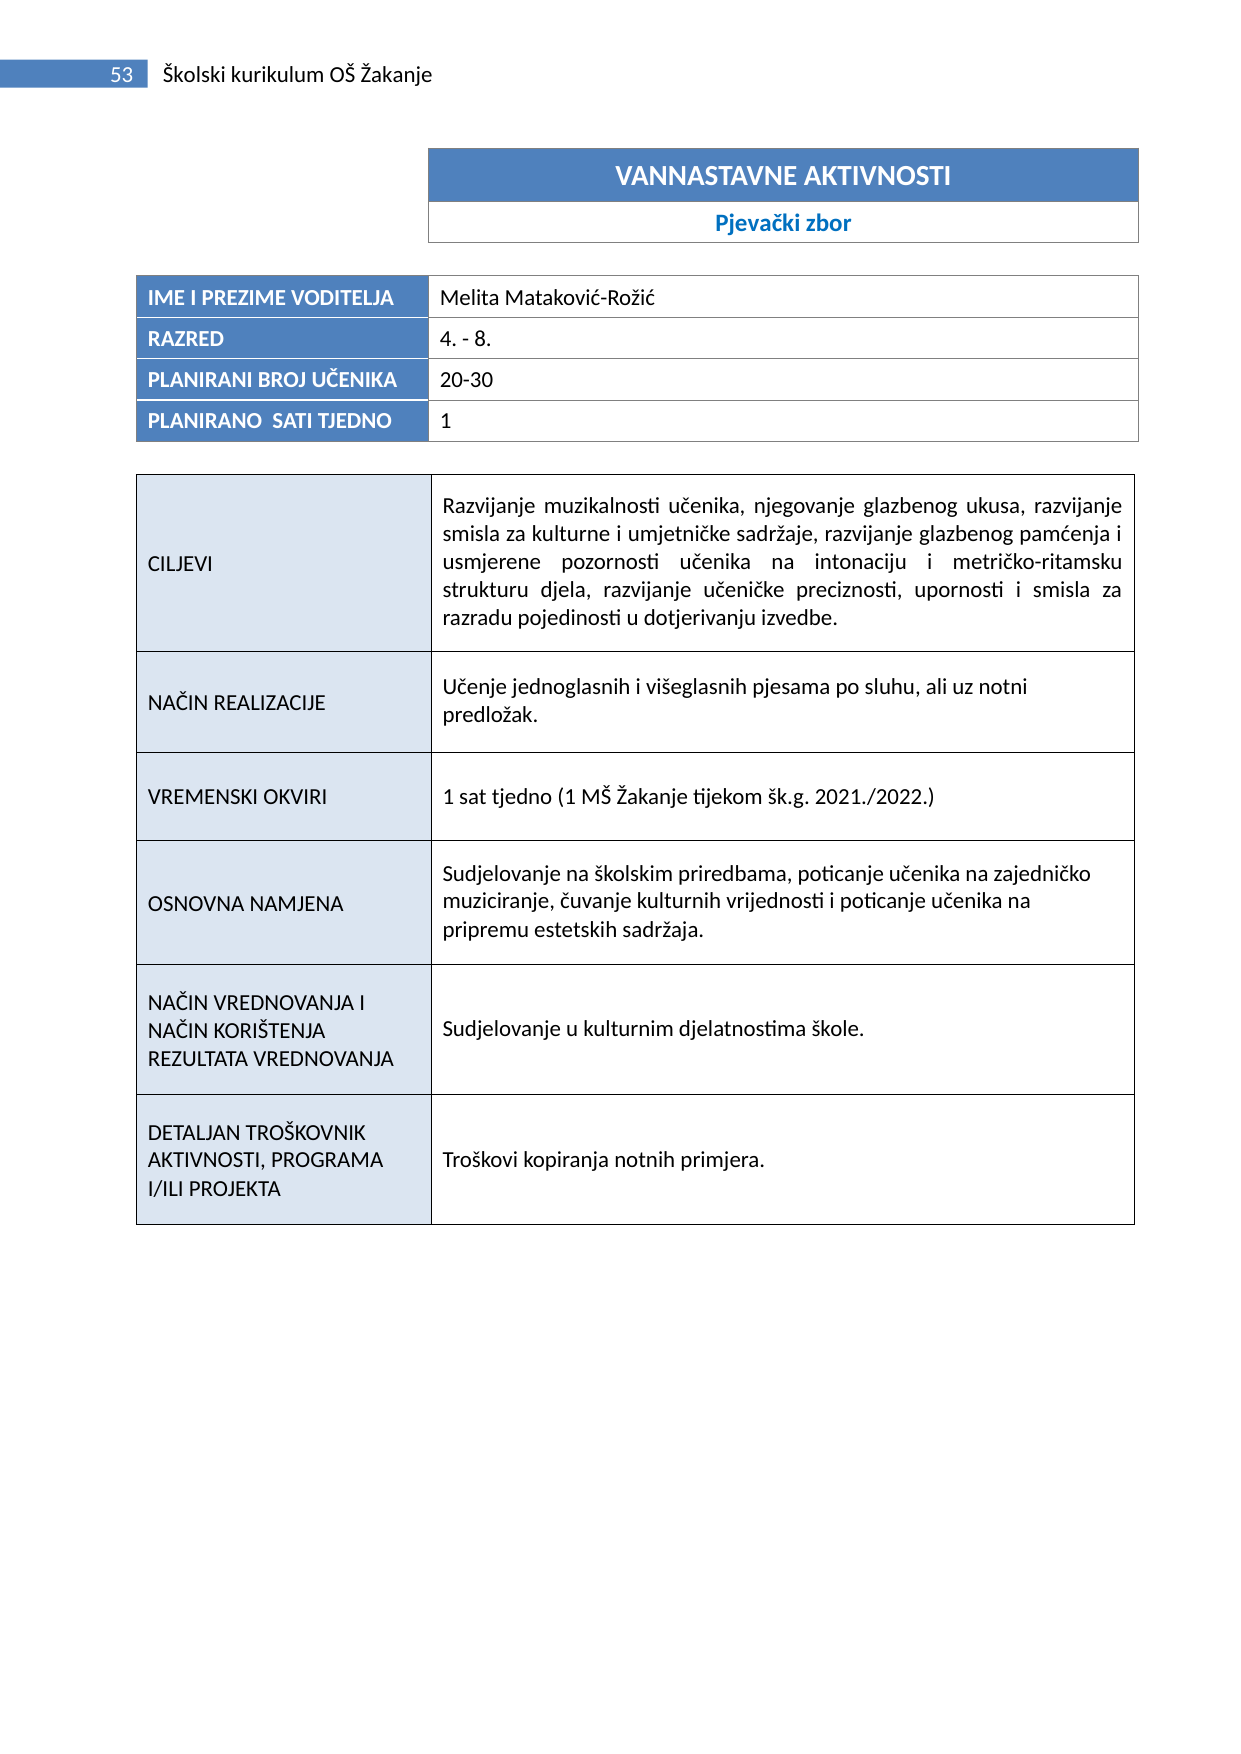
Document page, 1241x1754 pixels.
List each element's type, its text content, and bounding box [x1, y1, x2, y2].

table_cell VREMENSKI OKVIRI [137, 753, 431, 840]
table_cell NAČIN REALIZACIJE [137, 652, 431, 752]
table_cell DETALJAN TROŠKOVNIK AKTIVNOSTI, PROGRAMA I/ILI PROJEKTA [137, 1095, 431, 1224]
table_cell Sudjelovanje u kulturnim djelatnostima škole. [432, 965, 1134, 1094]
table_cell Sudjelovanje na školskim priredbama, poticanje učenika na zajedničko muziciranje, čuvanje kulturnih vrijednosti i poticanje učenika na pripremu estetskih sadržaja. [432, 841, 1134, 964]
table_cell PLANIRANI BROJ UČENIKA [137, 359, 428, 399]
table_cell 1 [429, 401, 1138, 441]
table_header IME I PREZIME VODITELJA [137, 276, 428, 317]
table_cell RAZRED [137, 318, 428, 358]
table_cell 1 sat tjedno (1 MŠ Žakanje tijekom šk.g. 2021./2022.) [432, 753, 1134, 840]
table_header VANNASTAVNE AKTIVNOSTI [429, 149, 1138, 201]
table_cell OSNOVNA NAMJENA [137, 841, 431, 964]
table_cell Pjevački zbor [429, 202, 1138, 242]
table_cell PLANIRANO SATI TJEDNO [137, 401, 428, 441]
table_cell Učenje jednoglasnih i višeglasnih pjesama po sluhu, ali uz notni predložak. [432, 652, 1134, 752]
table_cell 20-30 [429, 359, 1138, 399]
table_header Melita Mataković-Rožić [429, 276, 1138, 317]
table_cell NAČIN VREDNOVANJA I NAČIN KORIŠTENJA REZULTATA VREDNOVANJA [137, 965, 431, 1094]
table_header Razvijanje muzikalnosti učenika, njegovanje glazbenog ukusa, razvijanje smisla za kulturne i umjetničke sadržaje, razvijanje glazbenog pamćenja i usmjerene pozornosti učenika na intonaciju i metričko-ritamsku strukturu djela, razvijanje učeničke preciznosti, upornosti i smisla za razradu pojedinosti u dotjerivanju izvedbe. [432, 475, 1134, 651]
table_cell 4. - 8. [429, 318, 1138, 358]
table_cell Troškovi kopiranja notnih primjera. [432, 1095, 1134, 1224]
table_header CILJEVI [137, 475, 431, 651]
